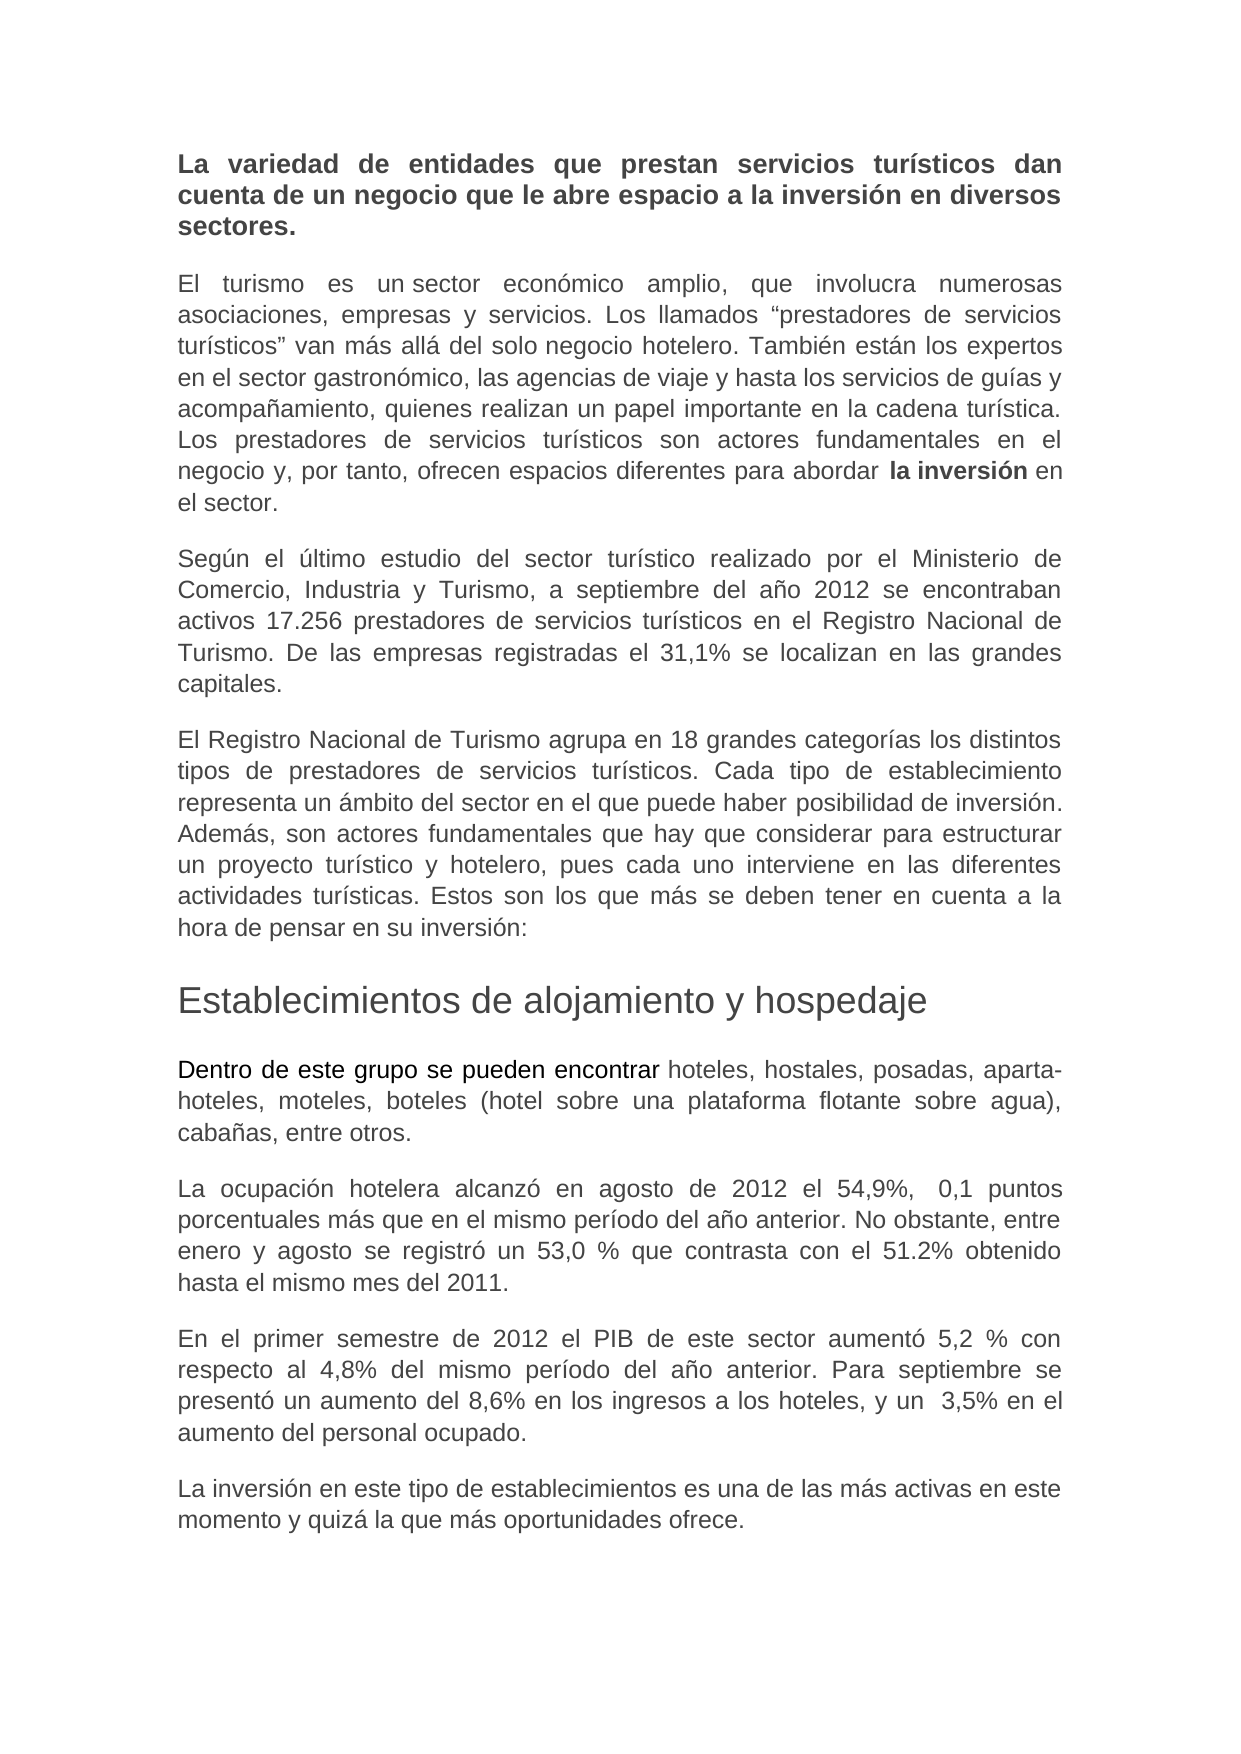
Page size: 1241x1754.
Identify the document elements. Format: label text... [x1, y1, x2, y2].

text La variedad de entidades que prestan servicios turísticos dan cuenta de un negocio que le abre espacio a la inversión en diversos sectores. [177, 148, 1063, 241]
text La ocupación hotelera alcanzó en agosto de 2012 el 54,9%, 0,1 puntos porcentuales más que en el mismo período del año anterior. No obstante, entre enero y agosto se registró un 53,0 % que contrasta con el 51.2% obtenido hasta el mismo mes del 2011. [177, 1171, 1063, 1296]
text El turismo es un sector económico amplio, que involucra numerosas asociaciones, empresas y servicios. Los llamados “prestadores de servicios turísticos” van más allá del solo negocio hotelero. También están los expertos en el sector gastronómico, las agencias de viaje y hasta los servicios de guías y acompañamiento, quienes realizan un papel importante en la cadena turística. Los prestadores de servicios turísticos son actores fundamentales en el negocio y, por tanto, ofrecen espacios diferentes para abordar la inversión en el sector. [177, 266, 1063, 516]
text La inversión en este tipo de establecimientos es una de las más activas en este momento y quizá la que más oportunidades ofrece. [177, 1471, 1063, 1534]
text El Registro Nacional de Turismo agrupa en 18 grandes categorías los distintos tipos de prestadores de servicios turísticos. Cada tipo de establecimiento representa un ámbito del sector en el que puede haber posibilidad de inversión. Además, son actores fundamentales que hay que considerar para estructurar un proyecto turístico y hotelero, pues cada uno interviene en las diferentes actividades turísticas. Estos son los que más se deben tener en cuenta a la hora de pensar en su inversión: [177, 723, 1063, 941]
text Establecimientos de alojamiento y hospedaje [177, 966, 1063, 1021]
text Según el último estudio del sector turístico realizado por el Ministerio de Comercio, Industria y Turismo, a septiembre del año 2012 se encontraban activos 17.256 prestadores de servicios turísticos en el Registro Nacional de Turismo. De las empresas registradas el 31,1% se localizan en las grandes capitales. [177, 541, 1063, 698]
text Dentro de este grupo se pueden encontrar hoteles, hostales, posadas, aparta-hoteles, moteles, boteles (hotel sobre una plataforma flotante sobre agua), cabañas, entre otros. [177, 1053, 1063, 1146]
text En el primer semestre de 2012 el PIB de este sector aumentó 5,2 % con respecto al 4,8% del mismo período del año anterior. Para septiembre se presentó un aumento del 8,6% en los ingresos a los hoteles, y un 3,5% en el aumento del personal ocupado. [177, 1321, 1063, 1446]
